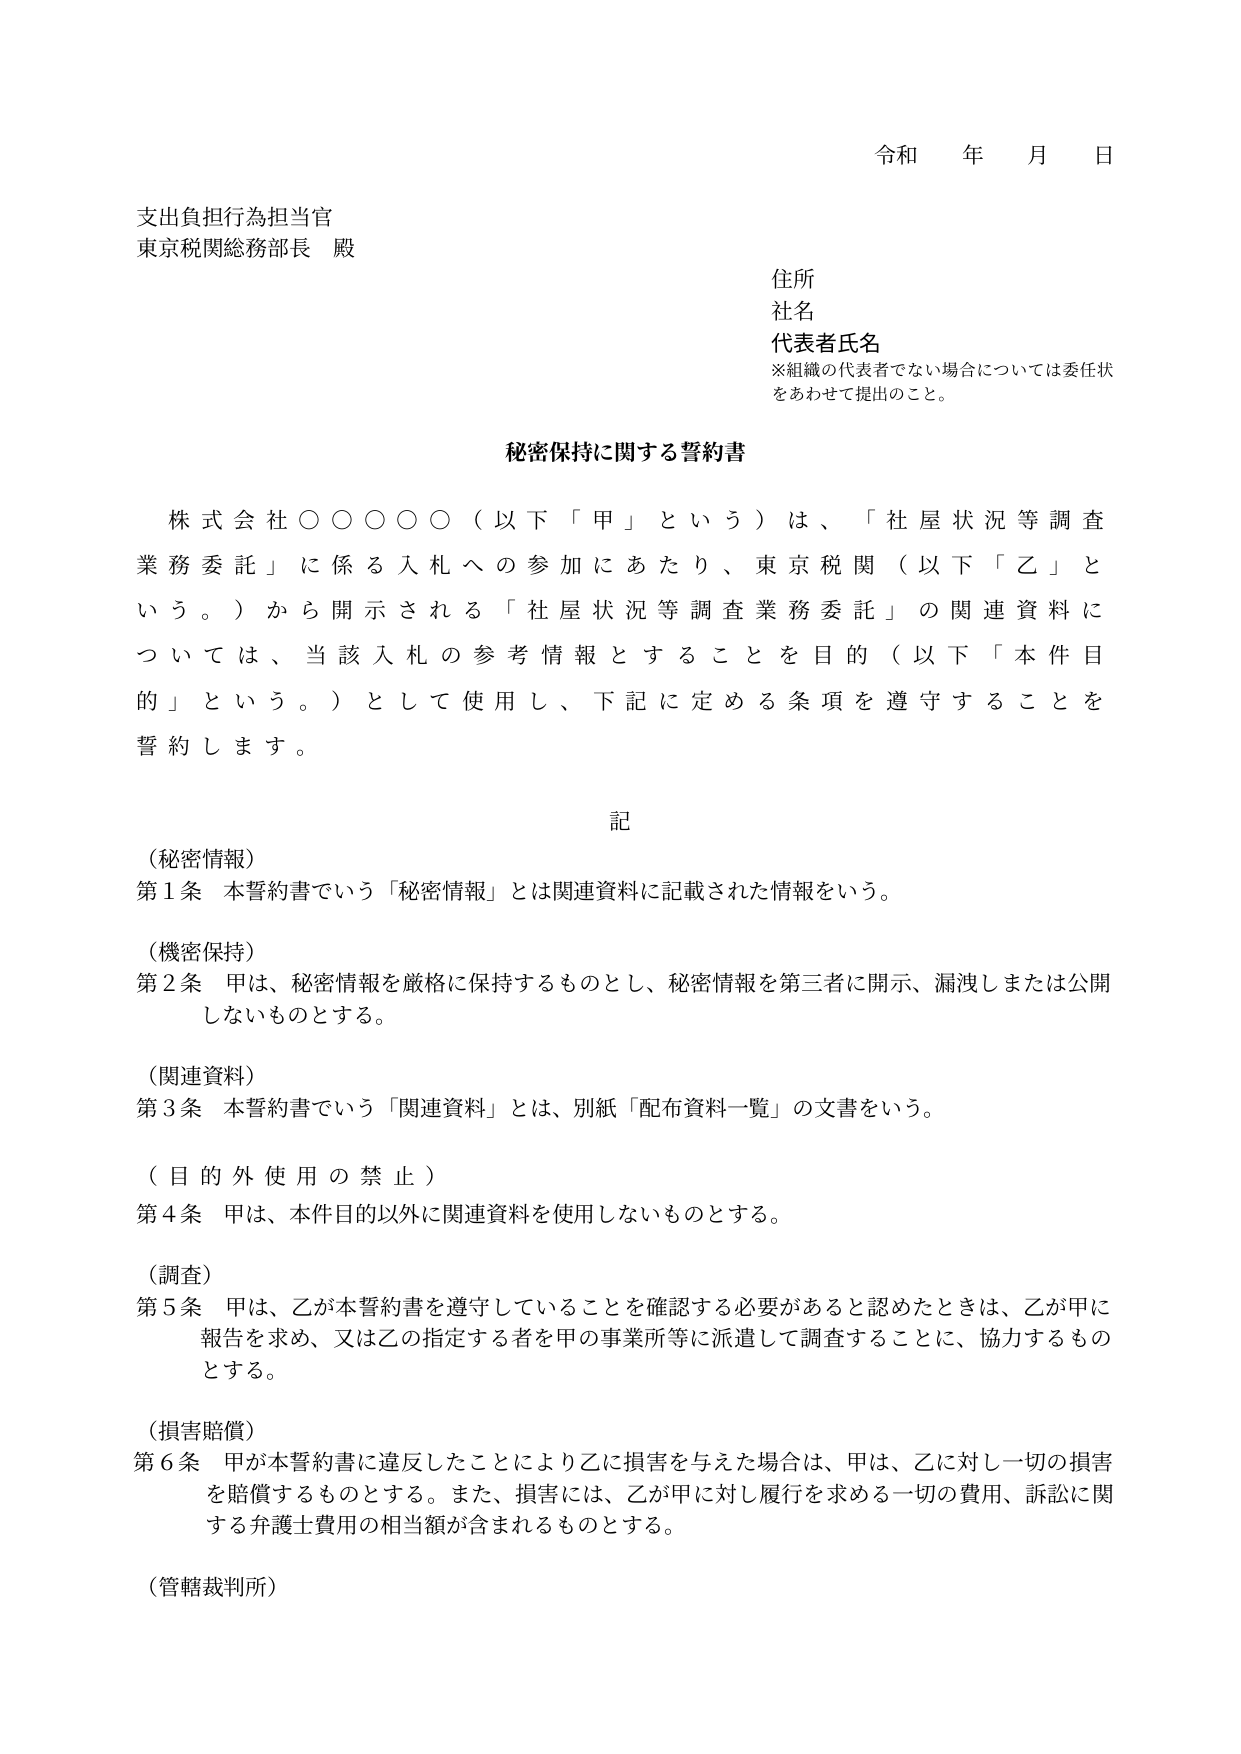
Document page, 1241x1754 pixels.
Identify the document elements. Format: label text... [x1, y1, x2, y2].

text （目的外使用の禁止） [136, 1152, 1115, 1197]
text （秘密情報） [136, 842, 1115, 874]
text 支出負担行為担当官 [136, 200, 1115, 231]
text （管轄裁判所） [136, 1570, 1115, 1601]
text 第２条 甲は、秘密情報を厳格に保持するものとし、秘密情報を第三者に開示、漏洩しまたは公開しないものとする。 [136, 967, 1115, 1029]
text 令和 年 月 日 [136, 138, 1115, 170]
text 秘密保持に関する誓約書 [136, 435, 1115, 466]
text 第３条 本誓約書でいう「関連資料」とは、別紙「配布資料一覧」の文書をいう。 [136, 1091, 1115, 1122]
text （損害賠償） [136, 1414, 1115, 1446]
text 第１条 本誓約書でいう「秘密情報」とは関連資料に記載された情報をいう。 [136, 874, 1115, 905]
text （機密保持） [136, 935, 1115, 967]
text ※組織の代表者でない場合については委任状をあわせて提出のこと。 [771, 357, 1115, 405]
text （調査） [136, 1258, 1115, 1290]
text 代表者氏名 [771, 326, 1115, 357]
text 第４条 甲は、本件目的以外に関連資料を使用しないものとする。 [136, 1197, 1115, 1229]
subtitle 記 [136, 797, 1115, 842]
text 第５条 甲は、乙が本誓約書を遵守していることを確認する必要があると認めたときは、乙が甲に報告を求め、又は乙の指定する者を甲の事業所等に派遣して調査することに、協力するものとする。 [136, 1290, 1115, 1384]
text （関連資料） [136, 1059, 1115, 1091]
text 株式会社○○○○○（以下「甲」という）は、「社屋状況等調査業務委託」に係る入札への参加にあたり、東京税関（以下「乙」という。）から開示される「社屋状況等調査業務委託」の関連資料については、当該入札の参考情報とすることを目的（以下「本件目的」という。）として使用し、下記に定める条項を遵守することを誓約します。 [136, 496, 1115, 767]
text 住所 [771, 263, 1115, 294]
text 東京税関総務部長 殿 [136, 231, 1115, 263]
text 第６条 甲が本誓約書に違反したことにより乙に損害を与えた場合は、甲は、乙に対し一切の損害を賠償するものとする。また、損害には、乙が甲に対し履行を求める一切の費用、訴訟に関する弁護士費用の相当額が含まれるものとする。 [134, 1446, 1115, 1540]
text 社名 [771, 294, 1115, 326]
